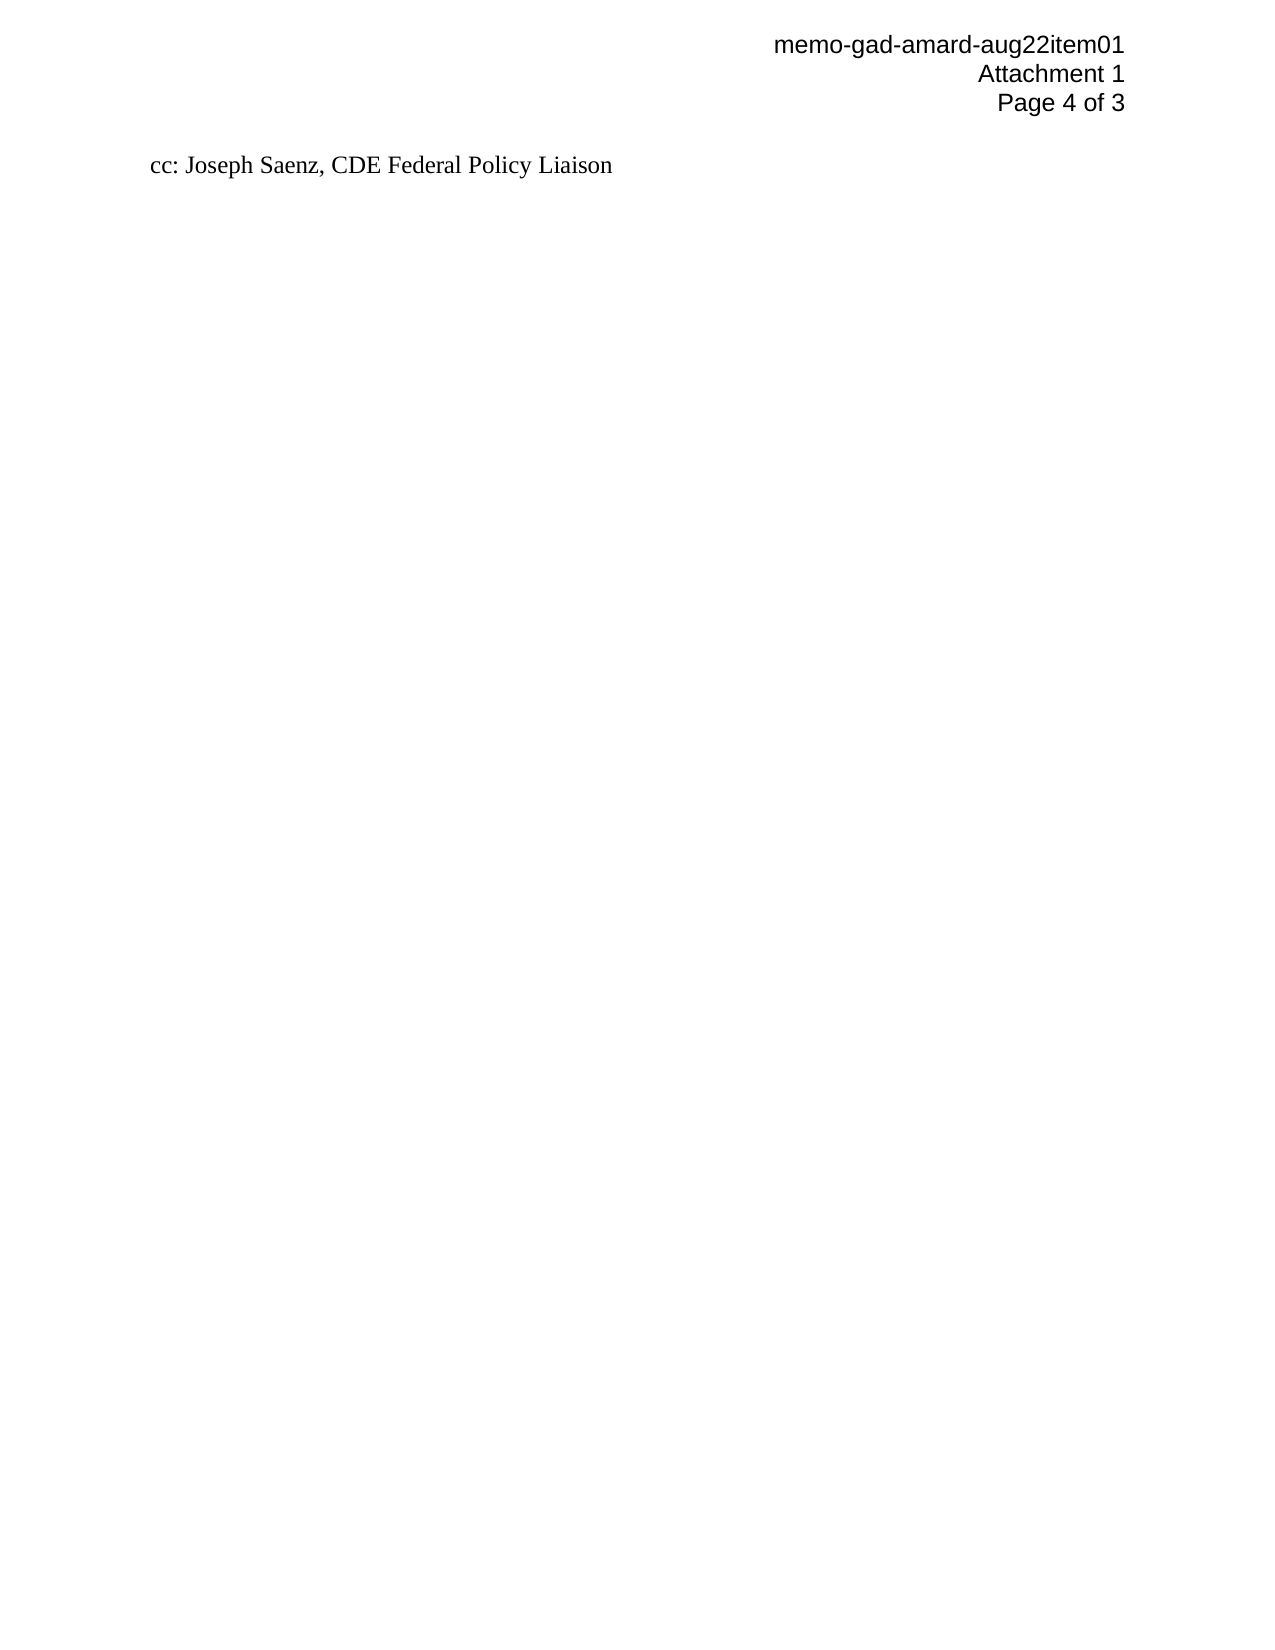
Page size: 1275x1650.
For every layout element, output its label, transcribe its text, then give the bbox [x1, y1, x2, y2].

text cc: Joseph Saenz, CDE Federal Policy Liaison [150, 150, 1002, 179]
